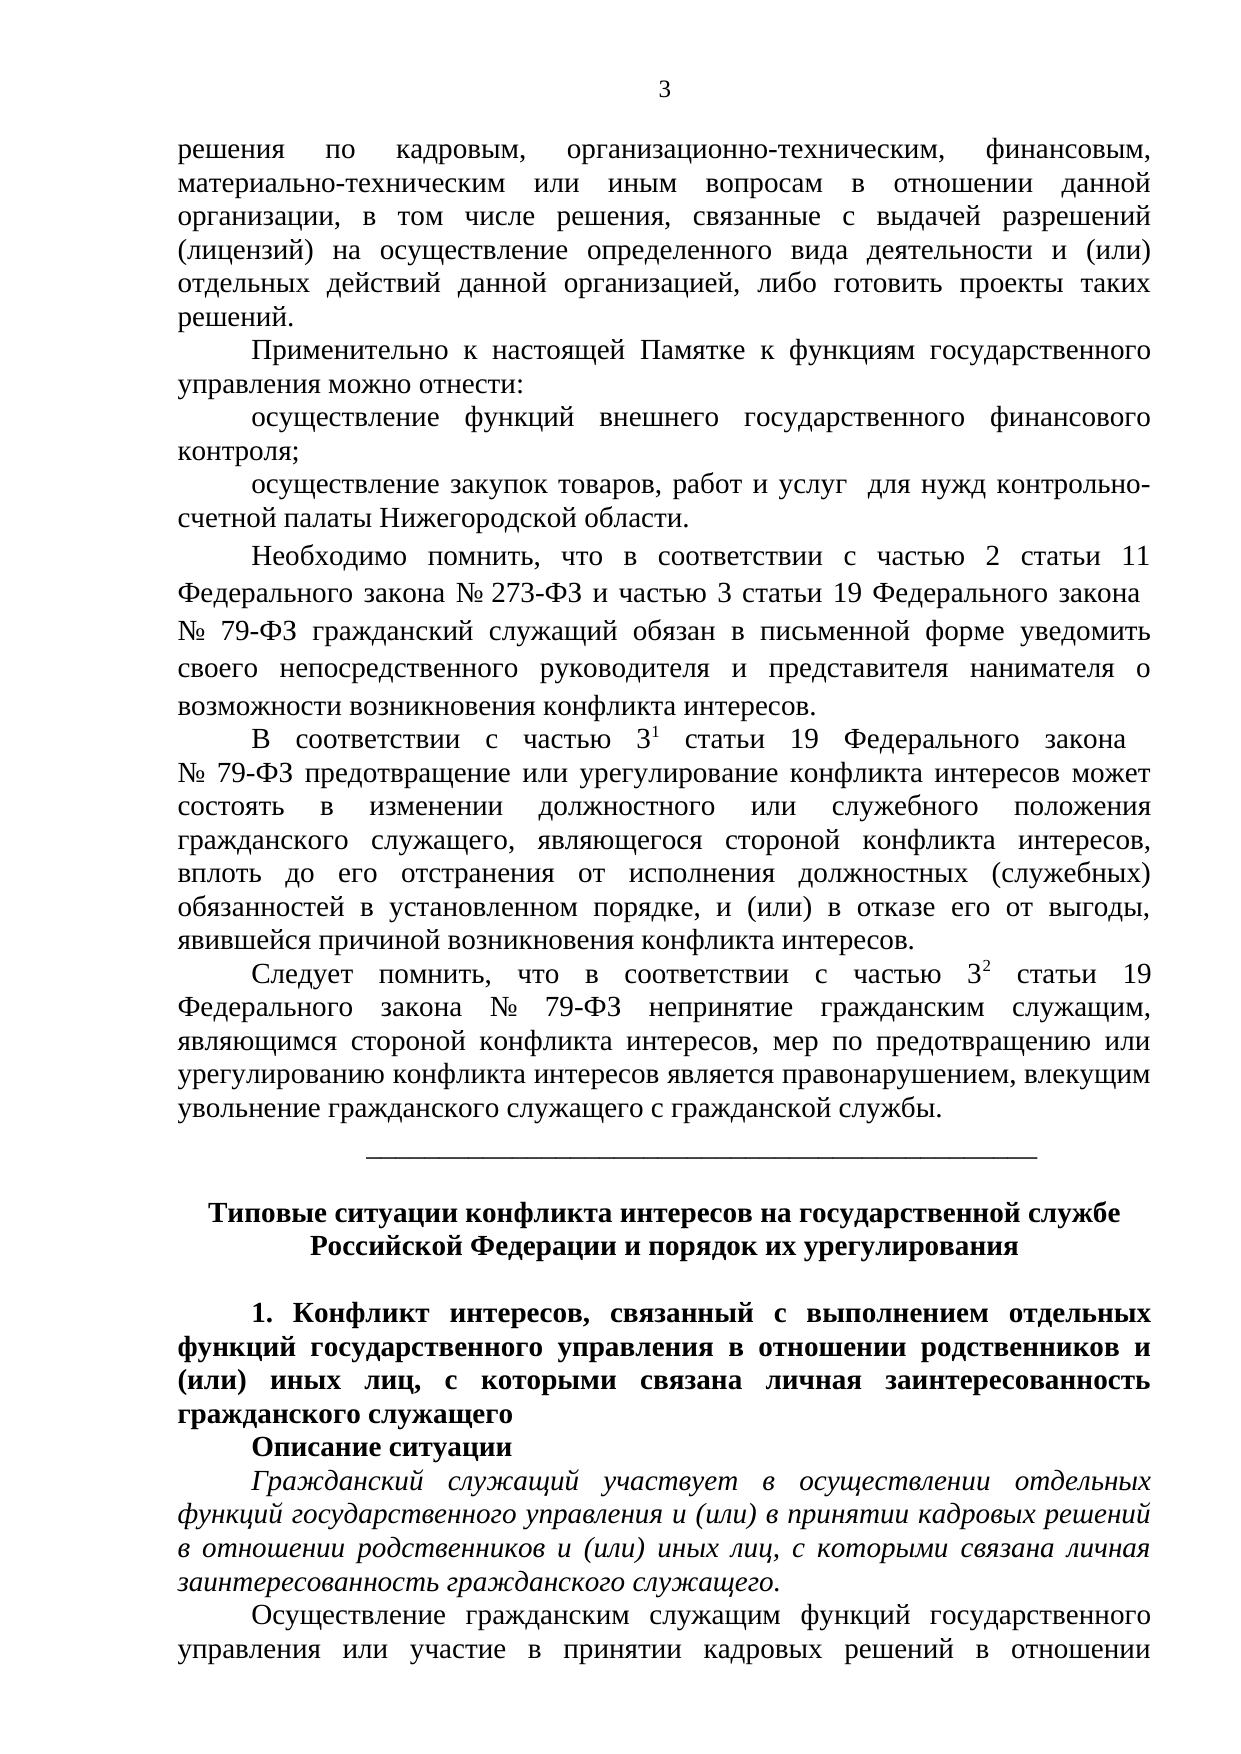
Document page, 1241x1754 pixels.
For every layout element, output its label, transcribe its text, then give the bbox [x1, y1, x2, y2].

text Следует помнить, что в соответствии с частью 32 статьи 19 Федерального закона № 79-ФЗ непринятие гражданским служащим, являющимся стороной конфликта интересов, мер по предотвращению или урегулированию конфликта интересов является правонарушением, влекущим увольнение гражданского служащего с гражданской службы. [177, 956, 1152, 1124]
text 1. Конфликт интересов, связанный с выполнением отдельных функций государственного управления в отношении родственников и (или) иных лиц, с которыми связана личная заинтересованность гражданского служащего [177, 1295, 1152, 1429]
text В соответствии с частью 31 статьи 19 Федерального закона № 79-ФЗ предотвращение или урегулирование конфликта интересов может состоять в изменении должностного или служебного положения гражданского служащего, являющегося стороной конфликта интересов, вплоть до его отстранения от исполнения должностных (служебных) обязанностей в установленном порядке, и (или) в отказе его от выгоды, явившейся причиной возникновения конфликта интересов. [177, 721, 1152, 956]
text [177, 131, 1152, 332]
text Типовые ситуации конфликта интересов на государственной службе Российской Федерации и порядок их урегулирования [177, 1195, 1152, 1262]
text осуществление закупок товаров, работ и услуг для нужд контрольно-счетной палаты Нижегородской области. [177, 467, 1152, 534]
text Применительно к настоящей Памятке к функциям государственного управления можно отнести: [177, 332, 1152, 399]
text осуществление функций внешнего государственного финансового контроля; [177, 399, 1152, 467]
text Описание ситуации [251, 1429, 1152, 1463]
text Гражданский служащий участвует в осуществлении отдельных функций государственного управления и (или) в принятии кадровых решений в отношении родственников и (или) иных лиц, с которыми связана личная заинтересованность гражданского служащего. [177, 1463, 1152, 1597]
text Необходимо помнить, что в соответствии с частью 2 статьи 11 Федерального закона № 273-ФЗ и частью 3 статьи 19 Федерального закона № 79-ФЗ гражданский служащий обязан в письменной форме уведомить своего непосредственного руководителя и представителя нанимателя о возможности возникновения конфликта интересов. [177, 534, 1152, 721]
text ______________________________________________ [177, 1124, 1152, 1161]
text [177, 1597, 1152, 1664]
